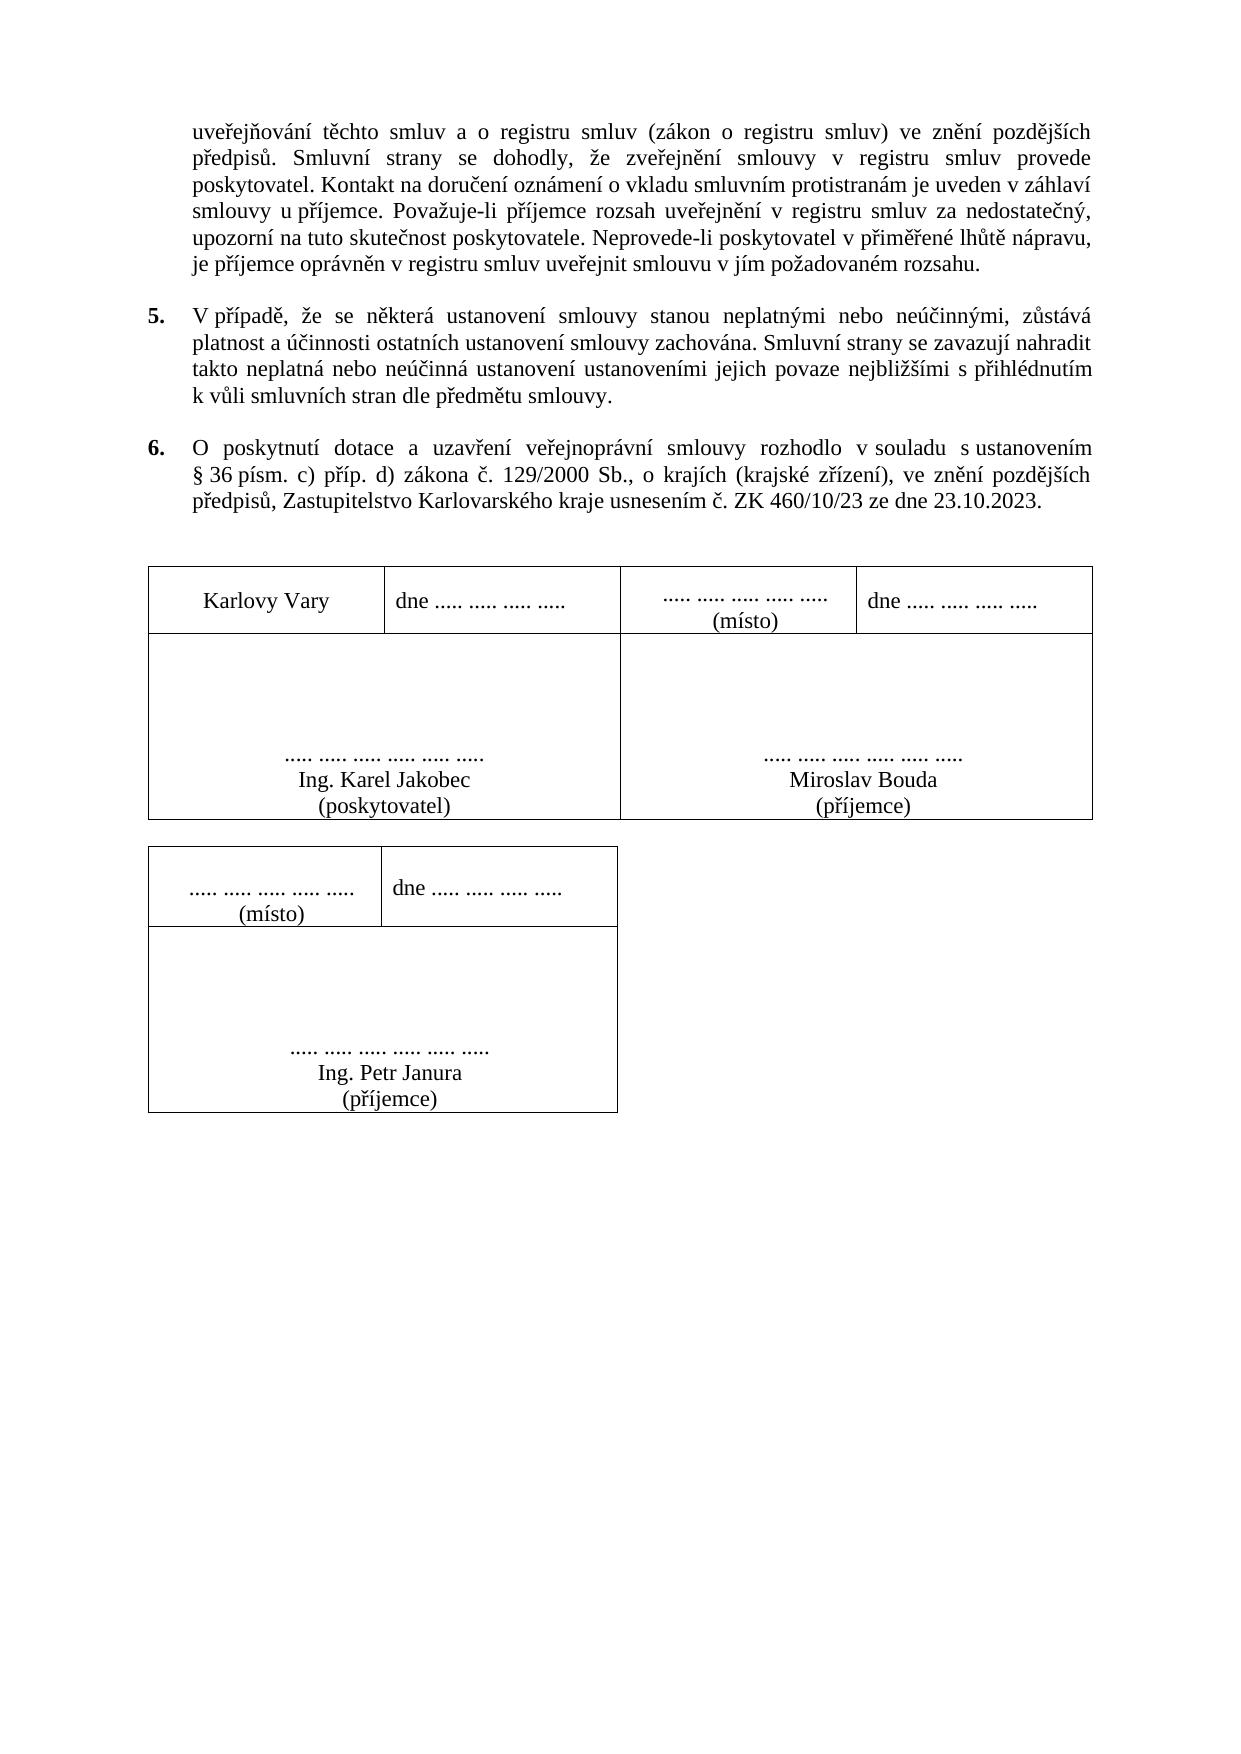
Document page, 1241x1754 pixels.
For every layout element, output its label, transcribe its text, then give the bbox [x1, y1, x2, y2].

table_header dne ..... ..... ..... ..... [385, 567, 620, 633]
table_cell ..... ..... ..... ..... ..... ..... Ing. Petr Janura (příjemce) [149, 927, 617, 1112]
list V případě, že se některá ustanovení smlouvy stanou neplatnými nebo neúčinnými, zůstává platnost a účinnosti ostatních ustanovení smlouvy zachována. Smluvní strany se zavazují nahradit takto neplatná nebo neúčinná ustanovení ustanoveními jejich povaze nejbližšími s přihlédnutím k vůli smluvních stran dle předmětu smlouvy. [148, 303, 1092, 408]
table_header ..... ..... ..... ..... ..... (místo) [149, 847, 381, 926]
table_header ..... ..... ..... ..... ..... (místo) [621, 567, 856, 633]
table_header dne ..... ..... ..... ..... [857, 567, 1092, 633]
table_cell ..... ..... ..... ..... ..... ..... Ing. Karel Jakobec (poskytovatel) [149, 634, 620, 819]
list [148, 118, 1092, 276]
table_header Karlovy Vary [149, 567, 384, 633]
table_header dne ..... ..... ..... ..... [382, 847, 617, 926]
list O poskytnutí dotace a uzavření veřejnoprávní smlouvy rozhodlo v souladu s ustanovením § 36 písm. c) příp. d) zákona č. 129/2000 Sb., o krajích (krajské zřízení), ve znění pozdějších předpisů, Zastupitelstvo Karlovarského kraje usnesením č. ZK 460/10/23 ze dne 23.10.2023. [148, 434, 1092, 513]
table_cell ..... ..... ..... ..... ..... ..... Miroslav Bouda (příjemce) [621, 634, 1092, 819]
